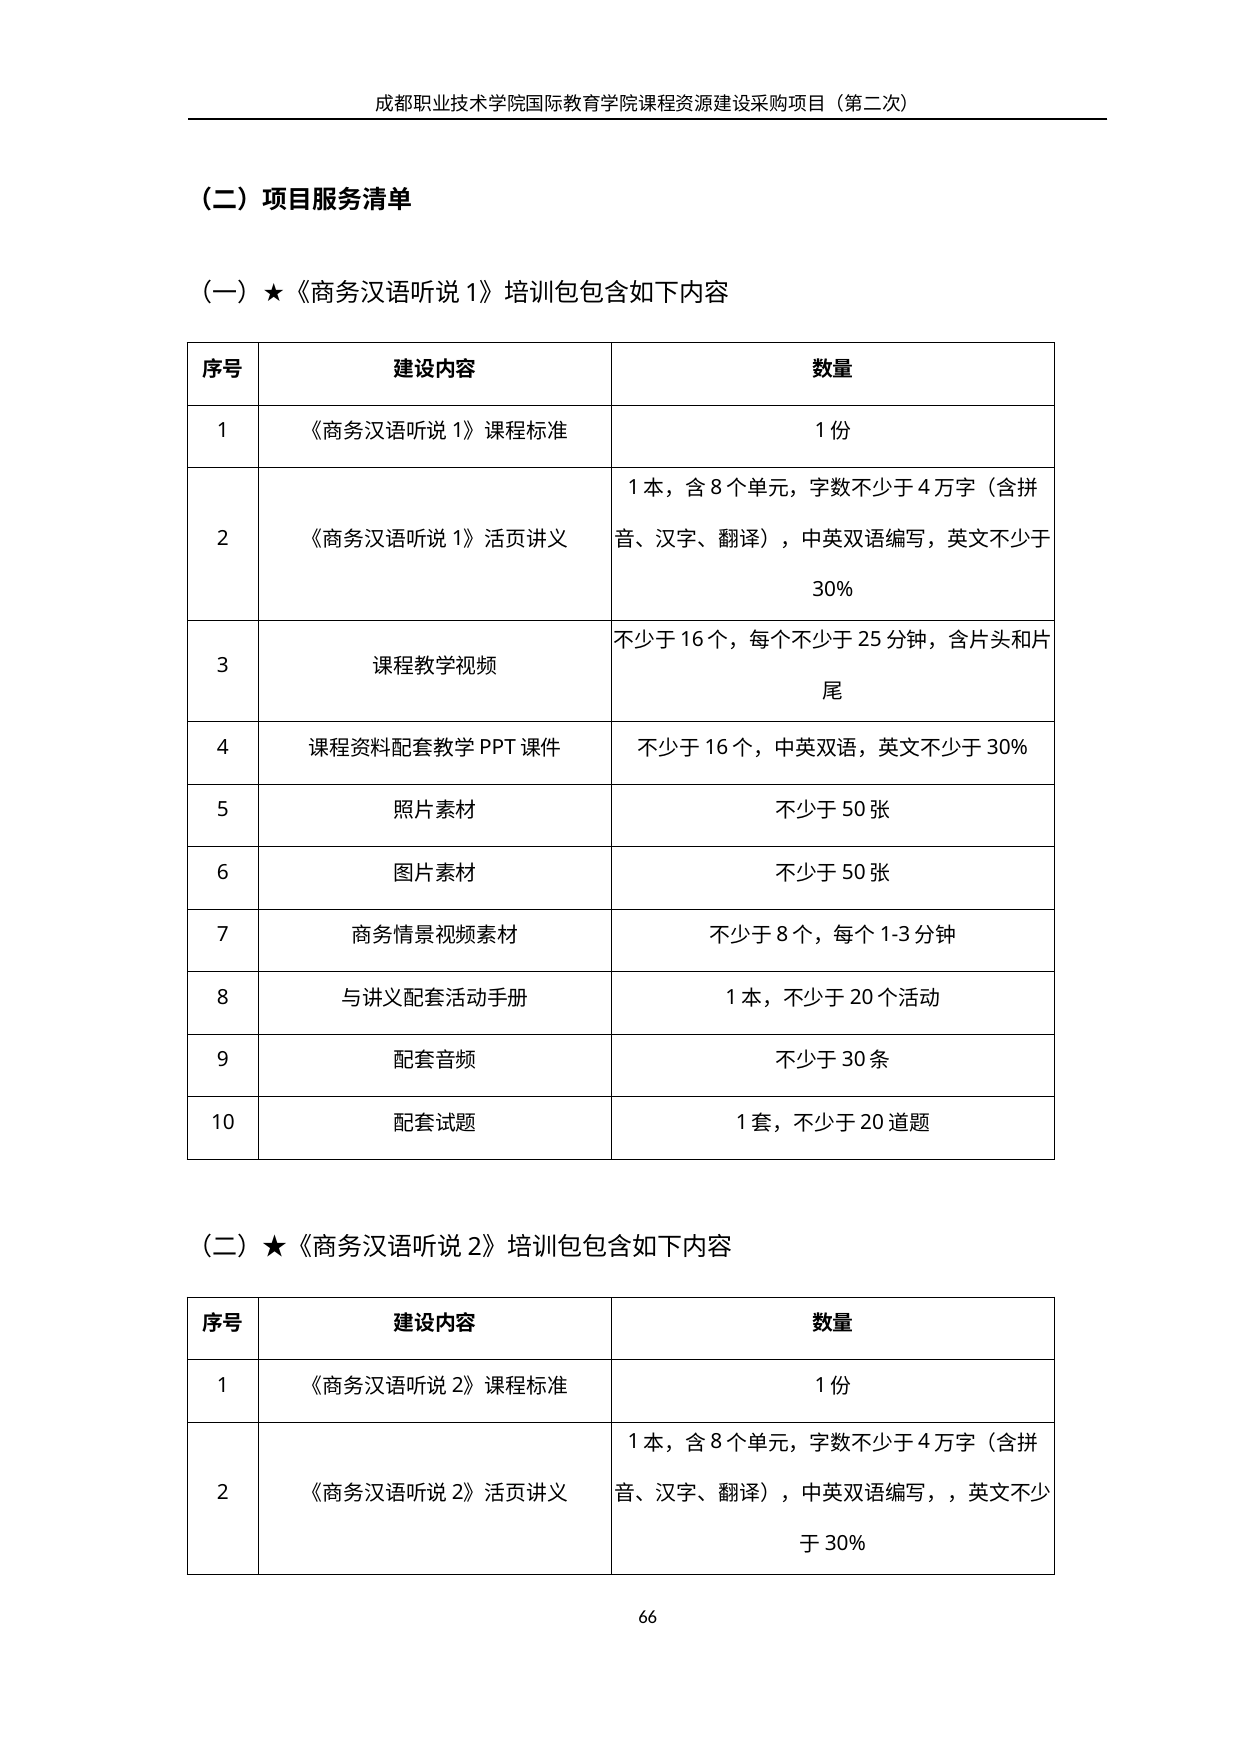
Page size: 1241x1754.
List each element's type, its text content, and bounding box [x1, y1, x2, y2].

table_cell 2 [188, 468, 258, 619]
table_cell 课程教学视频 [259, 621, 611, 721]
table_cell 不少于30条 [612, 1035, 1054, 1096]
table_cell 1份 [612, 1360, 1054, 1422]
table_header 序号 [188, 1298, 258, 1359]
table_cell 1套，不少于20道题 [612, 1097, 1054, 1158]
table_cell 10 [188, 1097, 258, 1158]
table_cell 1本，不少于20个活动 [612, 972, 1054, 1033]
table_cell 1本，含8个单元，字数不少于4万字（含拼音、汉字、翻译），中英双语编写，，英文不少于30% [612, 1423, 1054, 1574]
table_cell 不少于50张 [612, 785, 1054, 846]
table_cell 《商务汉语听说1》活页讲义 [259, 468, 611, 619]
table_cell 3 [188, 621, 258, 721]
table_cell 不少于8个，每个1-3分钟 [612, 910, 1054, 971]
table_header 数量 [612, 1298, 1054, 1359]
table_cell 商务情景视频素材 [259, 910, 611, 971]
table_cell 课程资料配套教学PPT课件 [259, 722, 611, 783]
table_header 数量 [612, 343, 1054, 405]
table_cell 5 [188, 785, 258, 846]
table_cell 8 [188, 972, 258, 1033]
table_header 建设内容 [259, 343, 611, 405]
table_cell 1份 [612, 406, 1054, 467]
table_cell 9 [188, 1035, 258, 1096]
table_cell 7 [188, 910, 258, 971]
text （二）★《商务汉语听说2》培训包包含如下内容 [187, 1211, 1107, 1278]
table_cell 不少于50张 [612, 847, 1054, 908]
table_cell 不少于16个，每个不少于25分钟，含片头和片尾 [612, 621, 1054, 721]
table_cell 《商务汉语听说2》课程标准 [259, 1360, 611, 1422]
table_header 建设内容 [259, 1298, 611, 1359]
subtitle （二）项目服务清单 [187, 164, 1107, 232]
table_cell 《商务汉语听说1》课程标准 [259, 406, 611, 467]
table_cell 配套试题 [259, 1097, 611, 1158]
table_cell 2 [188, 1423, 258, 1574]
table_cell 1本，含8个单元，字数不少于4万字（含拼音、汉字、翻译），中英双语编写，英文不少于30% [612, 468, 1054, 619]
table_header 序号 [188, 343, 258, 405]
table_cell 图片素材 [259, 847, 611, 908]
table_cell 照片素材 [259, 785, 611, 846]
table_cell 《商务汉语听说2》活页讲义 [259, 1423, 611, 1574]
table_cell 1 [188, 1360, 258, 1422]
table_cell 6 [188, 847, 258, 908]
table_cell 配套音频 [259, 1035, 611, 1096]
table_cell 与讲义配套活动手册 [259, 972, 611, 1033]
table_cell 不少于16个，中英双语，英文不少于30% [612, 722, 1054, 783]
list ★《商务汉语听说1》培训包包含如下内容 [187, 256, 1107, 324]
table_cell 1 [188, 406, 258, 467]
table_cell 4 [188, 722, 258, 783]
